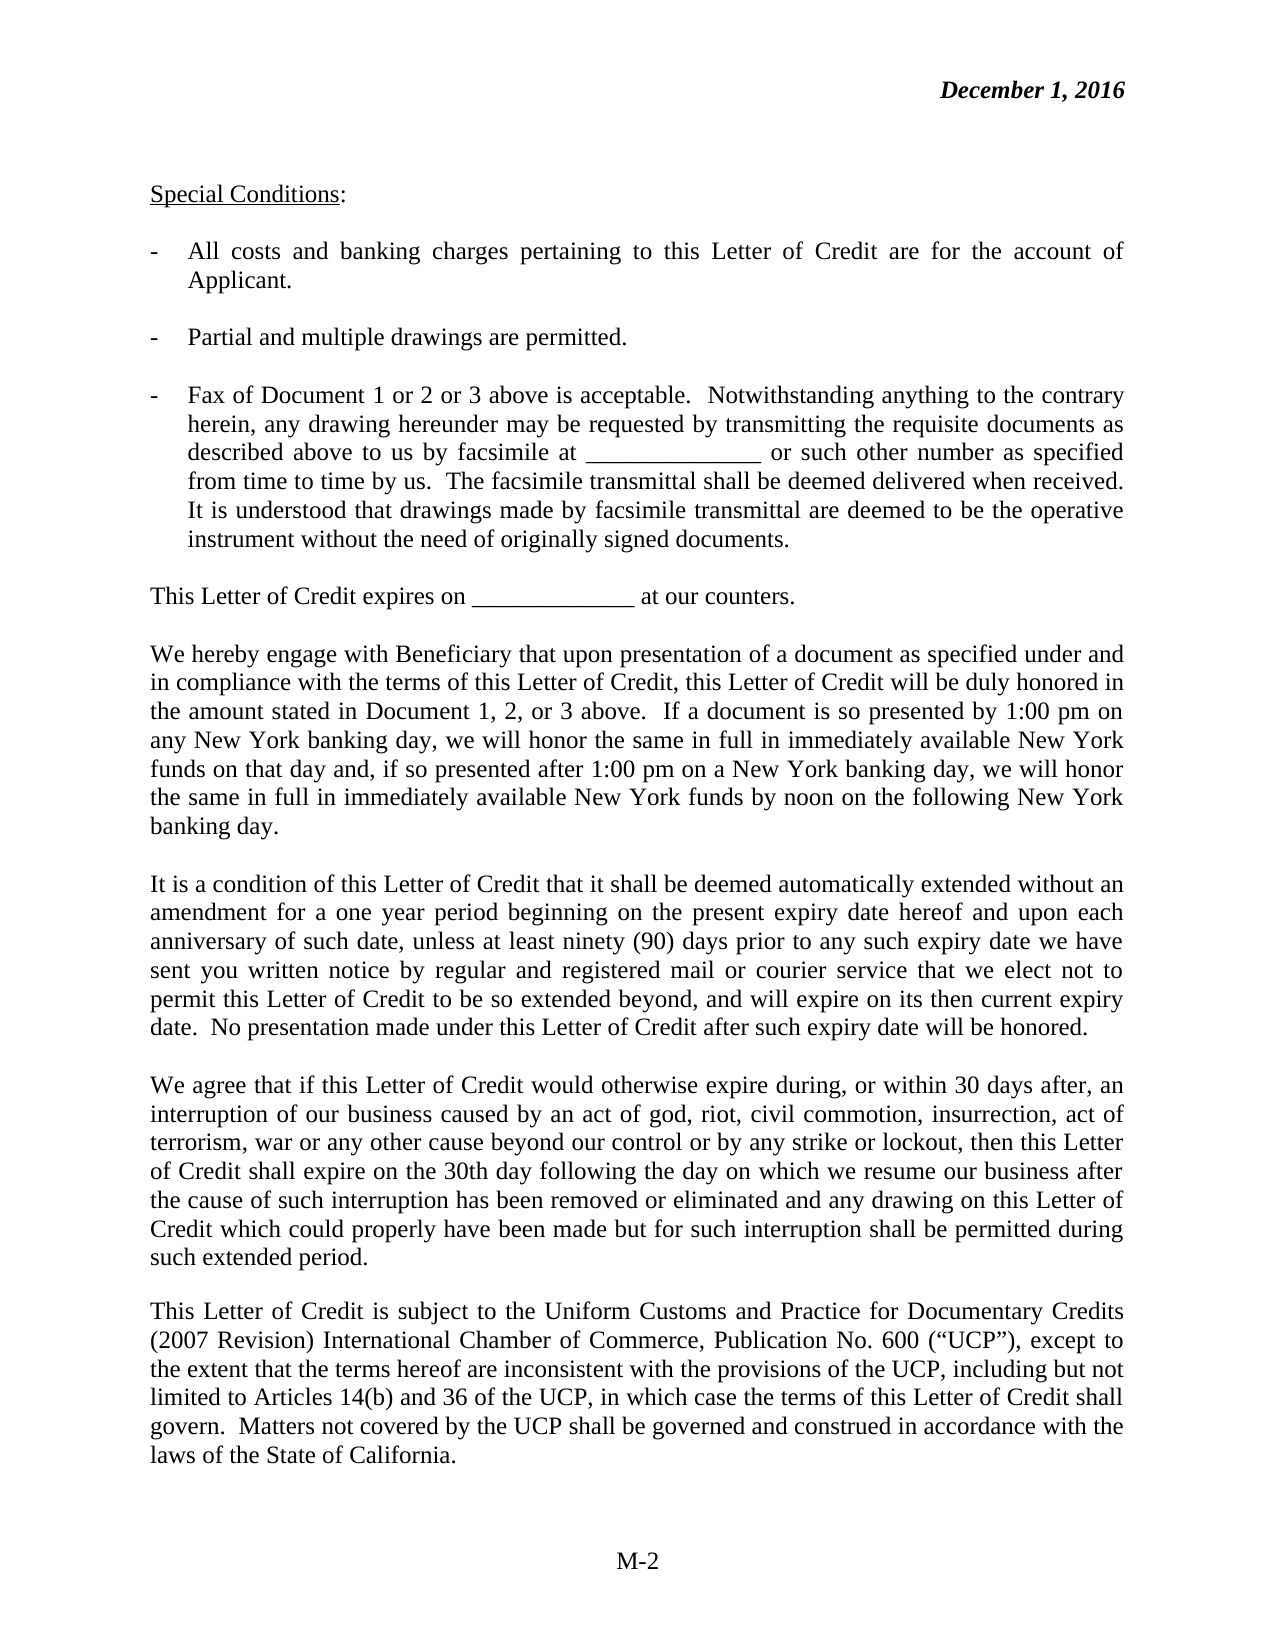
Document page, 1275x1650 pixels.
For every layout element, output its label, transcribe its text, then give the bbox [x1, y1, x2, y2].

text We agree that if this Letter of Credit would otherwise expire during, or within 30 days after, an interruption of our business caused by an act of god, riot, civil commotion, insurrection, act of terrorism, war or any other cause beyond our control or by any strike or lockout, then this Letter of Credit shall expire on the 30th day following the day on which we resume our business after the cause of such interruption has been removed or eliminated and any drawing on this Letter of Credit which could properly have been made but for such interruption shall be permitted during such extended period. [150, 1070, 1125, 1271]
text Special Conditions: [150, 179, 1125, 207]
text - Fax of Document 1 or 2 or 3 above is acceptable. Notwithstanding anything to the contrary herein, any drawing hereunder may be requested by transmitting the requisite documents as described above to us by facsimile at ______________ or such other number as specified from time to time by us. The facsimile transmittal shall be deemed delivered when received. It is understood that drawings made by facsimile transmittal are deemed to be the operative instrument without the need of originally signed documents. [150, 380, 1125, 552]
text This Letter of Credit is subject to the Uniform Customs and Practice for Documentary Credits (2007 Revision) International Chamber of Commerce, Publication No. 600 (“UCP”), except to the extent that the terms hereof are inconsistent with the provisions of the UCP, including but not limited to Articles 14(b) and 36 of the UCP, in which case the terms of this Letter of Credit shall govern. Matters not covered by the UCP shall be governed and construed in accordance with the laws of the State of . [150, 1296, 1125, 1469]
text - All costs and banking charges pertaining to this Letter of Credit are for the account of Applicant. [150, 236, 1125, 294]
text - Partial and multiple drawings are permitted. [150, 322, 1125, 351]
text This Letter of Credit expires on _____________ at our counters. [150, 581, 1125, 610]
text It is a condition of this Letter of Credit that it shall be deemed automatically extended without an amendment for a one year period beginning on the present expiry date hereof and upon each anniversary of such date, unless at least ninety (90) days prior to any such expiry date we have sent you written notice by regular and registered mail or courier service that we elect not to permit this Letter of Credit to be so extended beyond, and will expire on its then current expiry date. No presentation made under this Letter of Credit after such expiry date will be honored. [150, 869, 1125, 1041]
text We hereby engage with Beneficiary that upon presentation of a document as specified under and in compliance with the terms of this Letter of Credit, this Letter of Credit will be duly honored in the amount stated in Document 1, 2, or 3 above. If a document is so presented by 1:00 pm on any New York banking day, we will honor the same in full in immediately available New York funds on that day and, if so presented after 1:00 pm on a New York banking day, we will honor the same in full in immediately available New York funds by noon on the following New York banking day. [150, 639, 1125, 840]
